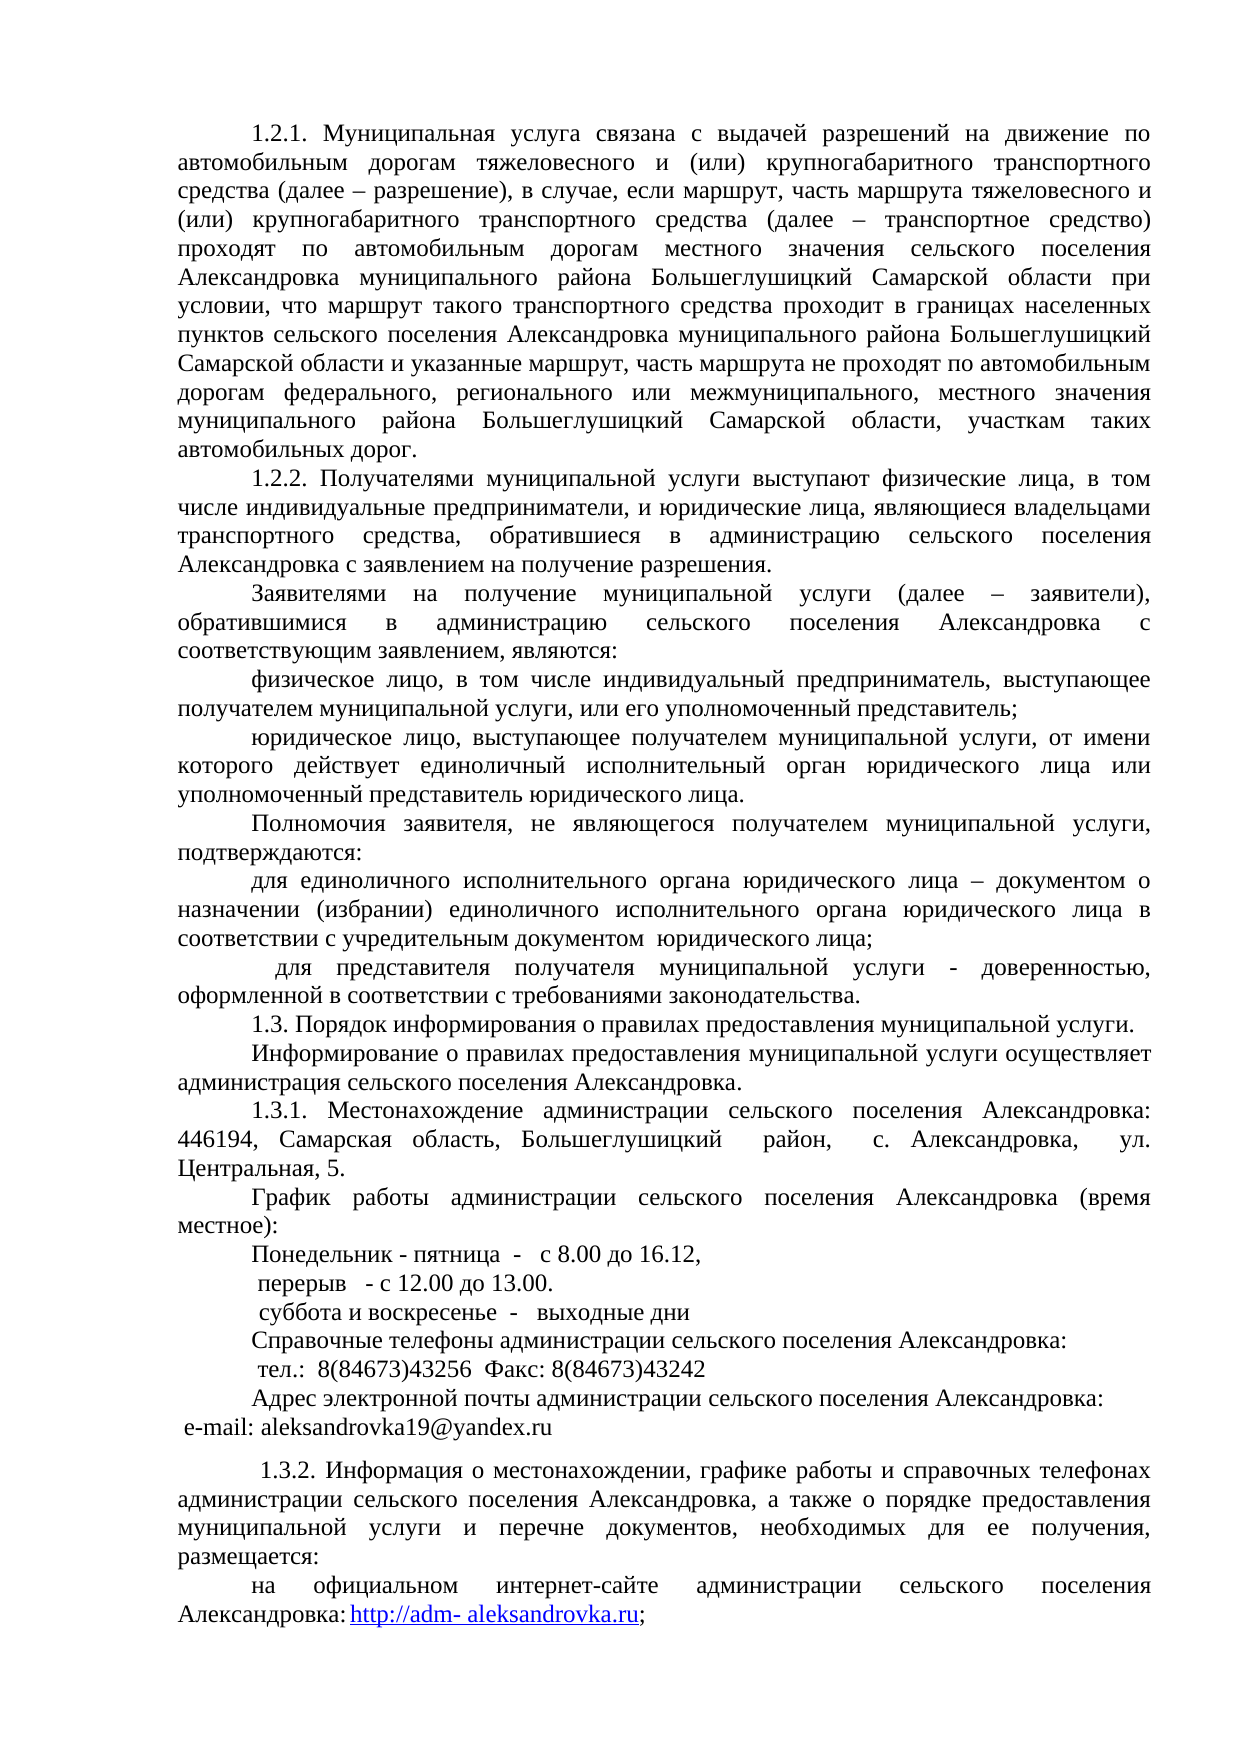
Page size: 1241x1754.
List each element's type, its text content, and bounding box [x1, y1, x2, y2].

text 1.3.2. Информация о местонахождении, графике работы и справочных телефонах администрации сельского поселения Александровка, а также о порядке предоставления муниципальной услуги и перечне документов, необходимых для ее получения, размещается: [177, 1455, 1152, 1570]
text физическое лицо, в том числе индивидуальный предприниматель, выступающее получателем муниципальной услуги, или его уполномоченный представитель; [177, 664, 1152, 722]
text на официальном интернет-сайте администрации сельского поселения Александровка: http://adm- aleksandrovka.ru; [177, 1570, 1152, 1627]
text 1.2.2. Получателями муниципальной услуги выступают физические лица, в том числе индивидуальные предприниматели, и юридические лица, являющиеся владельцами транспортного средства, обратившиеся в администрацию сельского поселения Александровка с заявлением на получение разрешения. [177, 463, 1152, 578]
text перерыв - с 12.00 до 13.00. [177, 1268, 1152, 1297]
text юридическое лицо, выступающее получателем муниципальной услуги, от имени которого действует единоличный исполнительный орган юридического лица или уполномоченный представитель юридического лица. [177, 722, 1152, 808]
text Понедельник - пятница - с 8.00 до 16.12, [177, 1239, 1152, 1268]
text тел.: 8(84673)43256 Факс: 8(84673)43242 [177, 1354, 1152, 1383]
text 1.3. Порядок информирования о правилах предоставления муниципальной услуги. [177, 1009, 1152, 1038]
text Справочные телефоны администрации сельского поселения Александровка: [177, 1326, 1152, 1354]
text Адрес электронной почты администрации сельского поселения Александровка: [177, 1383, 1152, 1412]
text 1.2.1. Муниципальная услуга связана с выдачей разрешений на движение по автомобильным дорогам тяжеловесного и (или) крупногабаритного транспортного средства (далее – разрешение), в случае, если маршрут, часть маршрута тяжеловесного и (или) крупногабаритного транспортного средства (далее – транспортное средство) проходят по автомобильным дорогам местного значения сельского поселения Александровка муниципального района Большеглушицкий Самарской области при условии, что маршрут такого транспортного средства проходит в границах населенных пунктов сельского поселения Александровка муниципального района Большеглушицкий Самарской области и указанные маршрут, часть маршрута не проходят по автомобильным дорогам федерального, регионального или межмуниципального, местного значения муниципального района Большеглушицкий Самарской области, участкам таких автомобильных дорог. [177, 118, 1152, 463]
text для представителя получателя муниципальной услуги - доверенностью, оформленной в соответствии с требованиями законодательства. [177, 952, 1152, 1009]
text суббота и воскресенье - выходные дни [177, 1297, 1152, 1326]
text 1.3.1. Местонахождение администрации сельского поселения Александровка: 446194, Самарская область, Большеглушицкий район, с. Александровка, ул. Центральная, 5. [177, 1096, 1152, 1182]
text Заявителями на получение муниципальной услуги (далее – заявители), обратившимися в администрацию сельского поселения Александровка с соответствующим заявлением, являются: [177, 578, 1152, 664]
text Полномочия заявителя, не являющегося получателем муниципальной услуги, подтверждаются: [177, 808, 1152, 866]
text для единоличного исполнительного органа юридического лица – документом о назначении (избрании) единоличного исполнительного органа юридического лица в соответствии с учредительным документом юридического лица; [177, 866, 1152, 952]
text График работы администрации сельского поселения Александровка (время местное): [177, 1182, 1152, 1239]
text Информирование о правилах предоставления муниципальной услуги осуществляет администрация сельского поселения Александровка. [177, 1038, 1152, 1096]
text e-mail: aleksandrovka19@yandex.ru [177, 1412, 1152, 1441]
